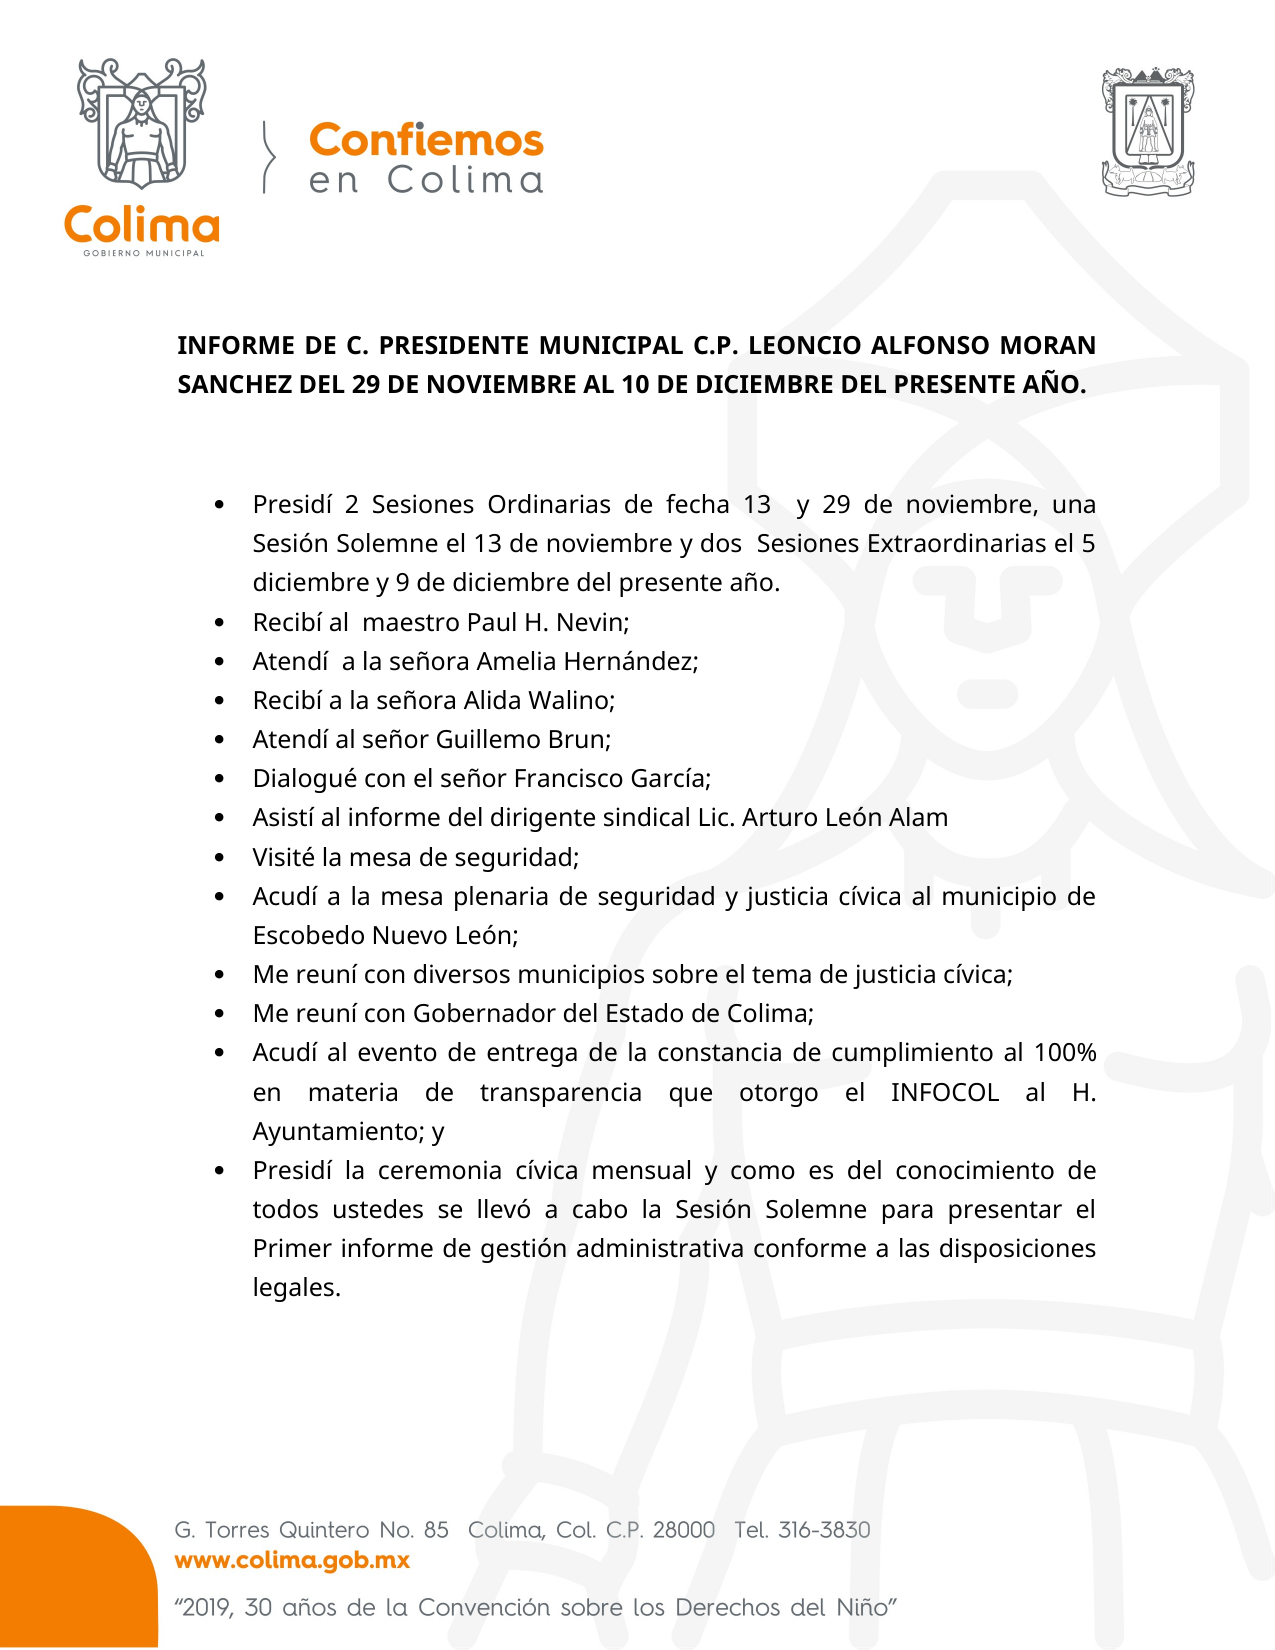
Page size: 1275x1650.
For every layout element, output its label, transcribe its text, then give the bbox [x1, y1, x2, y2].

list Dialogué con el señor Francisco García; [215, 761, 1098, 795]
list Acudí a la mesa plenaria de seguridad y justicia cívica al municipio de Escobedo Nuevo León; [215, 878, 1098, 952]
list Asistí al informe del dirigente sindical Lic. Arturo León Alam [215, 800, 1098, 834]
picture [0, 0, 1275, 1650]
list Presidí 2 Sesiones Ordinarias de fecha 13 y 29 de noviembre, una Sesión Solemne el 13 de noviembre y dos Sesiones Extraordinarias el 5 diciembre y 9 de diciembre del presente año. [215, 487, 1098, 599]
list Visité la mesa de seguridad; [215, 839, 1098, 873]
list Presidí la ceremonia cívica mensual y como es del conocimiento de todos ustedes se llevó a cabo la Sesión Solemne para presentar el Primer informe de gestión administrativa conforme a las disposiciones legales. [215, 1153, 1098, 1304]
list Me reuní con Gobernador del Estado de Colima; [215, 996, 1098, 1030]
list Recibí a la señora Alida Walino; [215, 683, 1098, 717]
list Atendí a la señora Amelia Hernández; [215, 643, 1098, 677]
text INFORME DE C. PRESIDENTE MUNICIPAL C.P. LEONCIO ALFONSO MORAN SANCHEZ DEL 29 DE NOVIEMBRE AL 10 DE DICIEMBRE DEL PRESENTE AÑO. [177, 328, 1098, 401]
list Recibí al maestro Paul H. Nevin; [215, 604, 1098, 638]
list Atendí al señor Guillemo Brun; [215, 722, 1098, 756]
list Me reuní con diversos municipios sobre el tema de justicia cívica; [215, 957, 1098, 991]
list Acudí al evento de entrega de la constancia de cumplimiento al 100% en materia de transparencia que otorgo el INFOCOL al H. Ayuntamiento; y [215, 1035, 1098, 1147]
